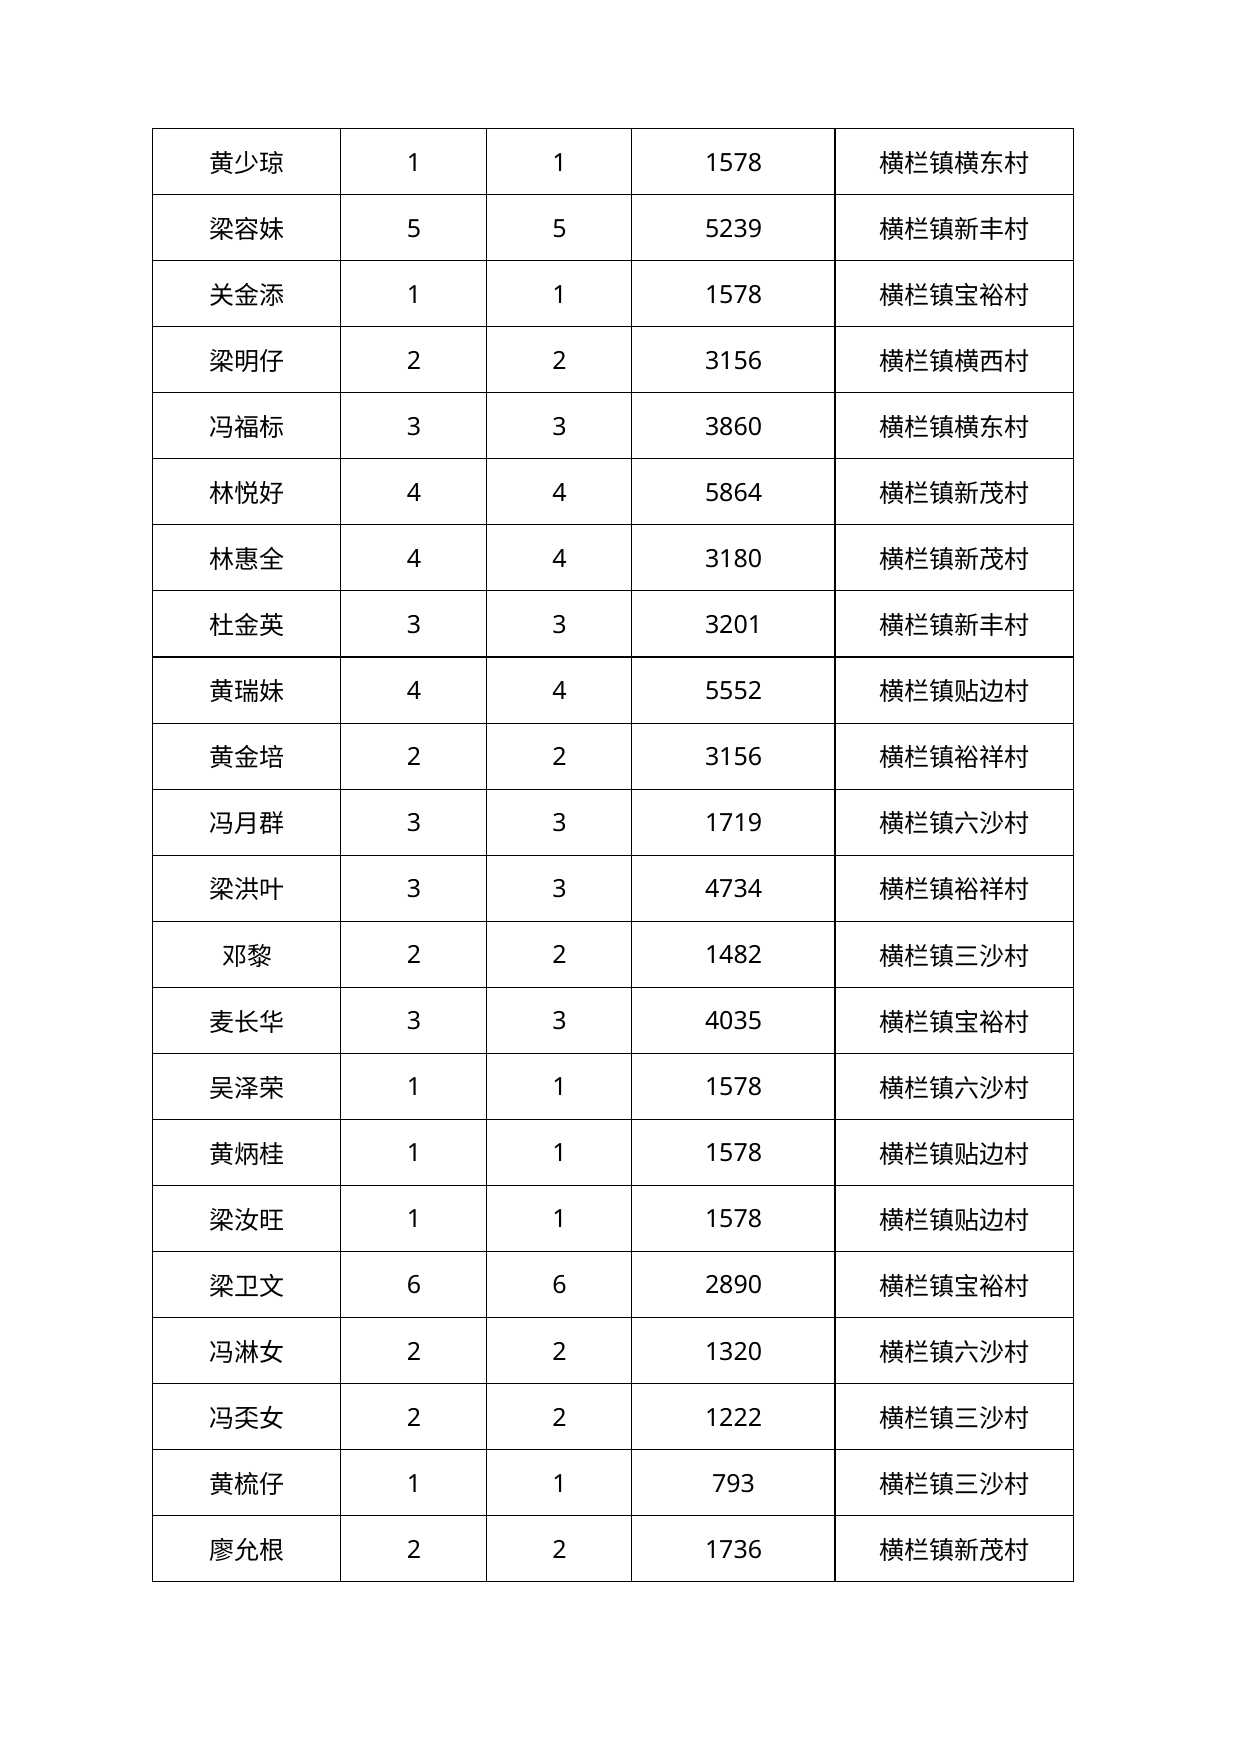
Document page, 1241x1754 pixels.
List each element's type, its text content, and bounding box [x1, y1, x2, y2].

table_cell 3 [487, 393, 631, 458]
table_cell 梁容妹 [153, 195, 340, 260]
table_cell 793 [632, 1450, 834, 1515]
table_cell 1 [487, 1054, 631, 1119]
table_cell 横栏镇横西村 [836, 327, 1073, 392]
table_cell 5864 [632, 459, 834, 524]
table_cell 2 [341, 922, 486, 987]
table_cell 横栏镇新丰村 [836, 195, 1073, 260]
table_cell 横栏镇贴边村 [836, 658, 1073, 722]
table_cell 2 [487, 922, 631, 987]
table_cell 邓黎 [153, 922, 340, 987]
table_cell 关金添 [153, 261, 340, 326]
table_cell 廖允根 [153, 1516, 340, 1581]
table_cell 6 [341, 1252, 486, 1317]
table_cell 4 [487, 658, 631, 722]
table_cell 1 [487, 261, 631, 326]
table_cell 3180 [632, 525, 834, 590]
table_cell 横栏镇宝裕村 [836, 988, 1073, 1053]
table_cell 横栏镇三沙村 [836, 922, 1073, 987]
table_cell 3156 [632, 724, 834, 788]
table_cell 杜金英 [153, 591, 340, 656]
table_cell 4 [341, 459, 486, 524]
table_cell 1 [341, 129, 486, 194]
table_cell 1 [487, 1120, 631, 1185]
table_cell 1 [341, 1120, 486, 1185]
table_cell 横栏镇新茂村 [836, 1516, 1073, 1581]
table_cell 1 [487, 1186, 631, 1251]
table_cell 横栏镇贴边村 [836, 1120, 1073, 1185]
table_cell 4 [487, 525, 631, 590]
table_cell 冯淋女 [153, 1318, 340, 1383]
table_cell 1 [487, 1450, 631, 1515]
table_cell 横栏镇六沙村 [836, 790, 1073, 854]
table_cell 梁洪叶 [153, 856, 340, 921]
table_cell 黄梳仔 [153, 1450, 340, 1515]
table_cell 3 [487, 988, 631, 1053]
table_cell 1578 [632, 129, 834, 194]
table_cell 横栏镇新茂村 [836, 525, 1073, 590]
table_cell 吴泽荣 [153, 1054, 340, 1119]
table_cell 3 [487, 591, 631, 656]
table_cell 1482 [632, 922, 834, 987]
table_cell 5 [487, 195, 631, 260]
table_cell 横栏镇裕祥村 [836, 856, 1073, 921]
table_cell 冯奀女 [153, 1384, 340, 1449]
table_cell 2 [487, 1384, 631, 1449]
table_cell 横栏镇宝裕村 [836, 1252, 1073, 1317]
table_cell 5239 [632, 195, 834, 260]
table_cell 横栏镇三沙村 [836, 1450, 1073, 1515]
table_cell 2 [341, 1318, 486, 1383]
table_cell 3156 [632, 327, 834, 392]
table_cell 4 [341, 525, 486, 590]
table_cell 梁汝旺 [153, 1186, 340, 1251]
table_cell 1578 [632, 1054, 834, 1119]
table_cell 横栏镇三沙村 [836, 1384, 1073, 1449]
table_cell 3 [487, 856, 631, 921]
table_cell 1320 [632, 1318, 834, 1383]
table_cell 1578 [632, 1120, 834, 1185]
table_cell 1 [487, 129, 631, 194]
table_cell 横栏镇横东村 [836, 393, 1073, 458]
table_cell 2 [487, 1516, 631, 1581]
table_cell 3201 [632, 591, 834, 656]
table_cell 2890 [632, 1252, 834, 1317]
table_cell 1578 [632, 1186, 834, 1251]
table_cell 2 [341, 327, 486, 392]
table_cell 横栏镇六沙村 [836, 1318, 1073, 1383]
table_cell 2 [341, 1516, 486, 1581]
table_cell 1 [341, 1054, 486, 1119]
table_cell 横栏镇新茂村 [836, 459, 1073, 524]
table_cell 1719 [632, 790, 834, 854]
table_cell 1 [341, 261, 486, 326]
table_cell 4035 [632, 988, 834, 1053]
table_cell 1 [341, 1450, 486, 1515]
table_cell 3 [487, 790, 631, 854]
table_cell 冯月群 [153, 790, 340, 854]
table_cell 横栏镇裕祥村 [836, 724, 1073, 788]
table_cell 4734 [632, 856, 834, 921]
table_cell 2 [487, 1318, 631, 1383]
table_cell 黄金培 [153, 724, 340, 788]
table_cell 林悦好 [153, 459, 340, 524]
table_cell 横栏镇横东村 [836, 129, 1073, 194]
table_cell 横栏镇新丰村 [836, 591, 1073, 656]
table_cell 梁明仔 [153, 327, 340, 392]
table_cell 黄瑞妹 [153, 658, 340, 722]
table_cell 2 [487, 327, 631, 392]
table_cell 2 [341, 1384, 486, 1449]
table_cell 横栏镇宝裕村 [836, 261, 1073, 326]
table_cell 横栏镇贴边村 [836, 1186, 1073, 1251]
table_cell 2 [341, 724, 486, 788]
table_cell 梁卫文 [153, 1252, 340, 1317]
table_cell 3 [341, 790, 486, 854]
table_cell 林惠全 [153, 525, 340, 590]
table_cell 1736 [632, 1516, 834, 1581]
table_cell 3 [341, 856, 486, 921]
table_cell 黄少琼 [153, 129, 340, 194]
table_cell 横栏镇六沙村 [836, 1054, 1073, 1119]
table_cell 5 [341, 195, 486, 260]
table_cell 4 [341, 658, 486, 722]
table_cell 1222 [632, 1384, 834, 1449]
table_cell 1578 [632, 261, 834, 326]
table_cell 3 [341, 393, 486, 458]
table_cell 3 [341, 591, 486, 656]
table_cell 4 [487, 459, 631, 524]
table_cell 5552 [632, 658, 834, 722]
table_cell 1 [341, 1186, 486, 1251]
table_cell 3 [341, 988, 486, 1053]
table_cell 冯福标 [153, 393, 340, 458]
table_cell 3860 [632, 393, 834, 458]
table_cell 麦长华 [153, 988, 340, 1053]
table_cell 黄炳桂 [153, 1120, 340, 1185]
table_cell 6 [487, 1252, 631, 1317]
table_cell 2 [487, 724, 631, 788]
